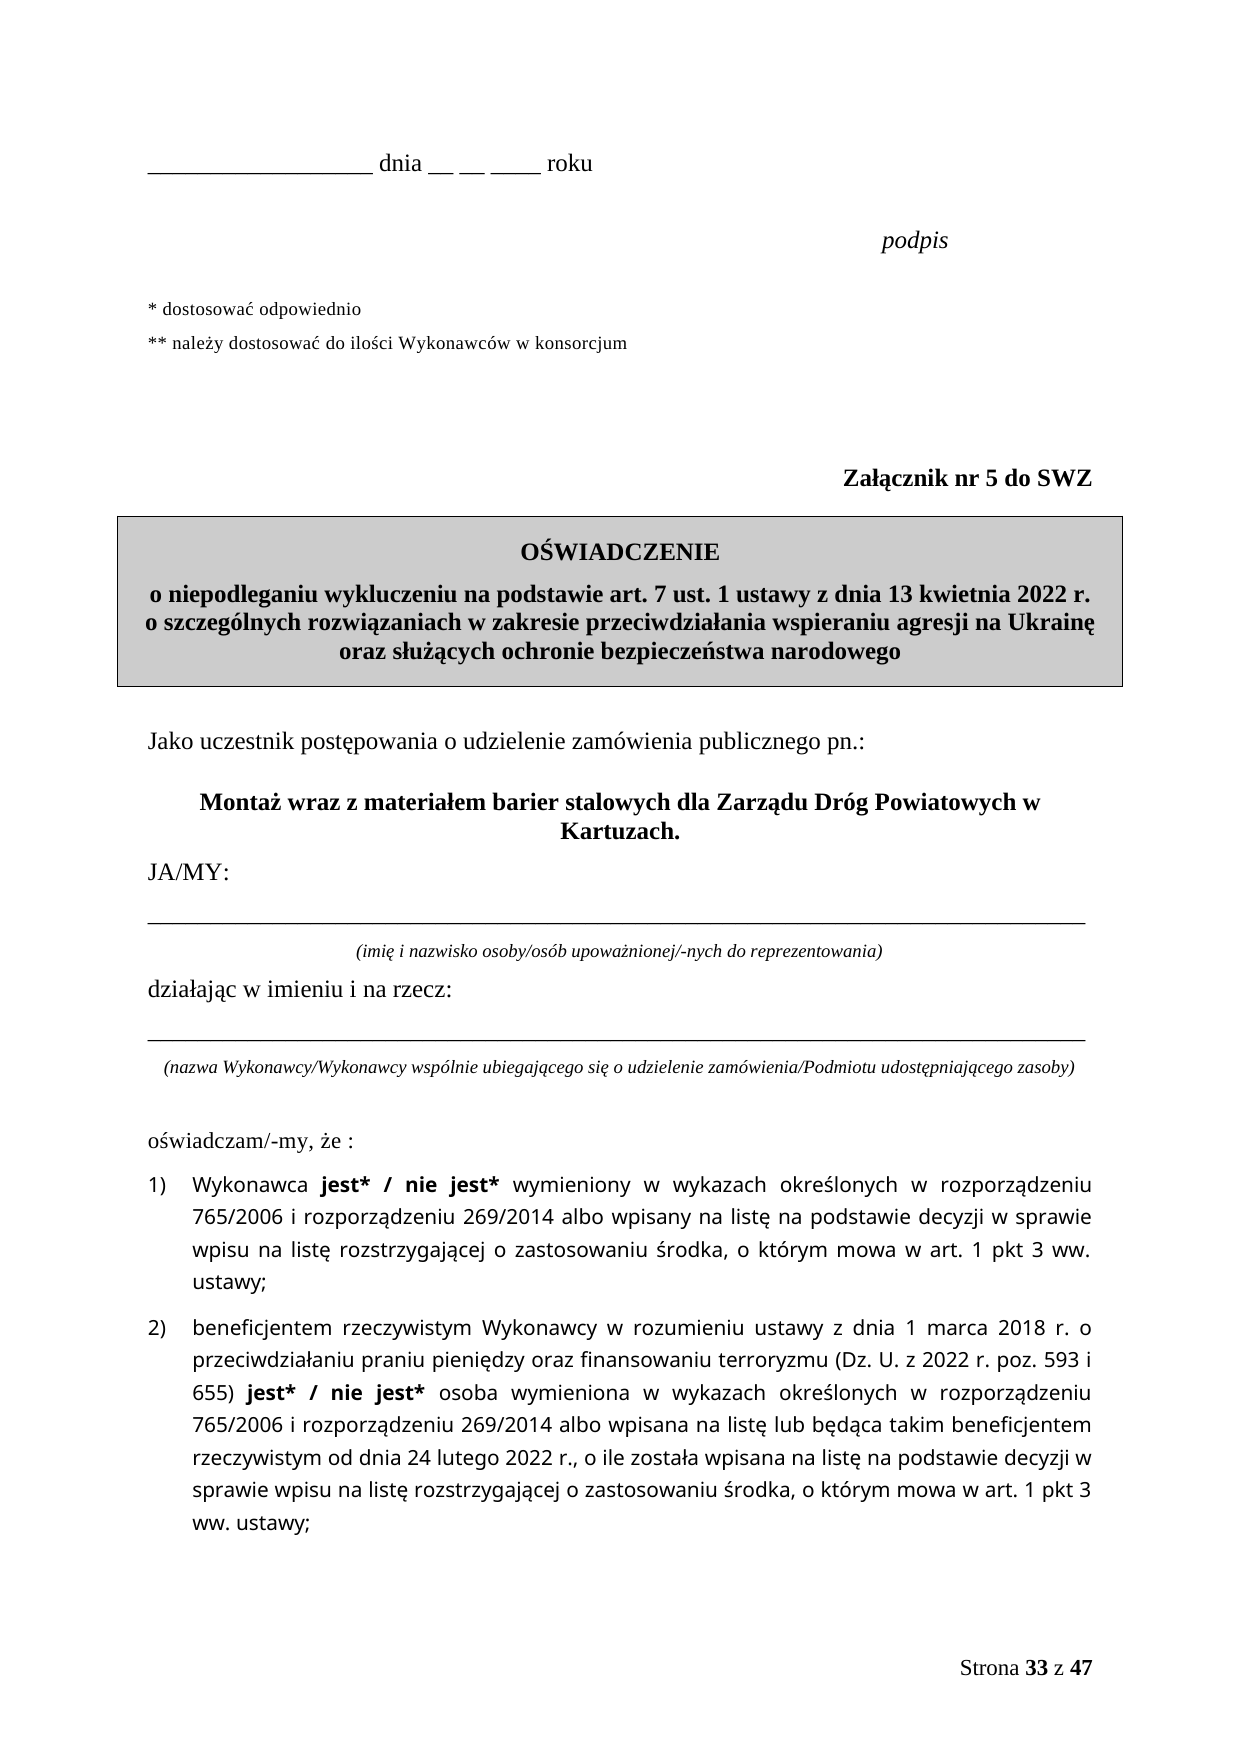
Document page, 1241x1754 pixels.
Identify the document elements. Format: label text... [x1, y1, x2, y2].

table_header OŚWIADCZENIE o niepodleganiu wykluczeniu na podstawie art. 7 ust. 1 ustawy z dnia 13 kwietnia 2022 r. o szczególnych rozwiązaniach w zakresie przeciwdziałania wspieraniu agresji na Ukrainę oraz służących ochronie bezpieczeństwa narodowego [118, 517, 1122, 686]
text oświadczam/-my, że : [148, 1127, 1093, 1153]
text Jako uczestnik postępowania o udzielenie zamówienia publicznego pn.: [148, 726, 1093, 755]
text 2) beneficjentem rzeczywistym Wykonawcy w rozumieniu ustawy z dnia 1 marca 2018 r. o przeciwdziałaniu praniu pieniędzy oraz finansowaniu terroryzmu (Dz. U. z 2022 r. poz. 593 i 655) jest* / nie jest* osoba wymieniona w wykazach określonych w rozporządzeniu 765/2006 i rozporządzeniu 269/2014 albo wpisana na listę lub będąca takim beneficjentem rzeczywistym od dnia 24 lutego 2022 r., o ile została wpisana na listę na podstawie decyzji w sprawie wpisu na listę rozstrzygającej o zastosowaniu środka, o którym mowa w art. 1 pkt 3 ww. ustawy; [148, 1313, 1093, 1537]
text (imię i nazwisko osoby/osób upoważnionej/-nych do reprezentowania) [148, 940, 1093, 961]
text ___________________________________________________________________________ [148, 1015, 1093, 1044]
text JA/MY: [148, 857, 1093, 886]
text Montaż wraz z materiałem barier stalowych dla Zarządu Dróg Powiatowych w Kartuzach. [148, 787, 1093, 845]
text Załącznik nr 5 do SWZ [148, 463, 1093, 492]
text __________________ dnia __ __ ____ roku [148, 148, 1093, 176]
text podpis [325, 225, 1093, 254]
text ** należy dostosować do ilości Wykonawców w konsorcjum [148, 332, 1093, 353]
text działając w imieniu i na rzecz: [148, 974, 1093, 1003]
text * dostosować odpowiednio [148, 298, 1093, 319]
text 1) Wykonawca jest* / nie jest* wymieniony w wykazach określonych w rozporządzeniu 765/2006 i rozporządzeniu 269/2014 albo wpisany na listę na podstawie decyzji w sprawie wpisu na listę rozstrzygającej o zastosowaniu środka, o którym mowa w art. 1 pkt 3 ww. ustawy; [148, 1170, 1093, 1296]
text ___________________________________________________________________________ [148, 898, 1093, 927]
text (nazwa Wykonawcy/Wykonawcy wspólnie ubiegającego się o udzielenie zamówienia/Podmiotu udostępniającego zasoby) [148, 1056, 1093, 1078]
